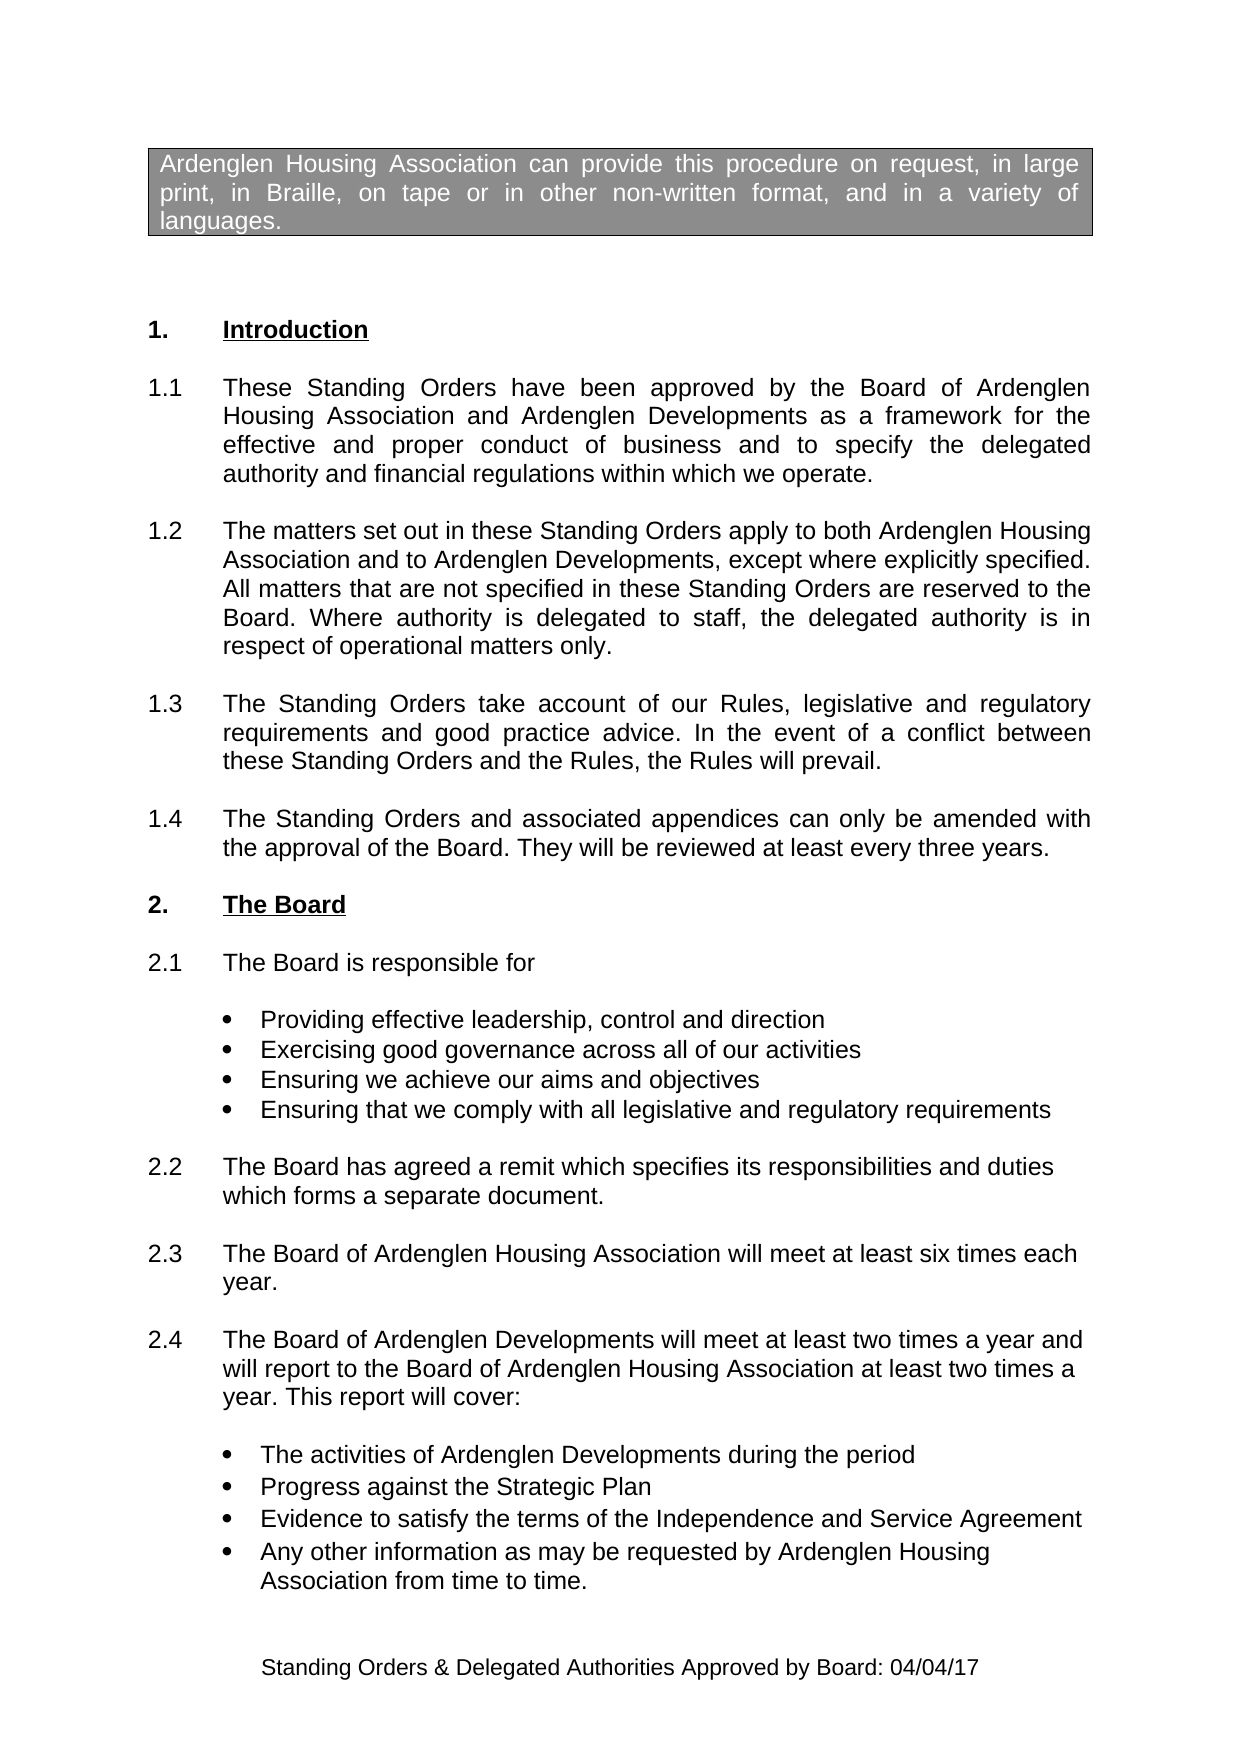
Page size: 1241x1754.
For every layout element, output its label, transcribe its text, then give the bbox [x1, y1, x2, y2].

table_header Ardenglen Housing Association can provide this procedure on request, in large print, in Braille, on tape or in other non-written format, and in a variety of languages. [149, 149, 1092, 235]
list Providing effective leadership, control and direction [223, 1005, 1092, 1034]
text 1.2 The matters set out in these Standing Orders apply to both Ardenglen Housing Association and to Ardenglen Developments, except where explicitly specified. All matters that are not specified in these Standing Orders are reserved to the Board. Where authority is delegated to staff, the delegated authority is in respect of operational matters only. [148, 516, 1092, 660]
list Progress against the Strategic Plan [223, 1472, 1092, 1501]
list Evidence to satisfy the terms of the Independence and Service Agreement [223, 1504, 1092, 1533]
text 1.4 The Standing Orders and associated appendices can only be amended with the approval of the Board. They will be reviewed at least every three years. [148, 804, 1092, 861]
text 2.2 The Board has agreed a remit which specifies its responsibilities and duties which forms a separate document. [148, 1152, 1092, 1210]
text 2.1 The Board is responsible for [148, 948, 1092, 976]
list Exercising good governance across all of our activities [223, 1035, 1092, 1064]
list The activities of Ardenglen Developments during the period [223, 1440, 1092, 1469]
list Ensuring that we comply with all legislative and regulatory requirements [223, 1095, 1092, 1124]
text 1.3 The Standing Orders take account of our Rules, legislative and regulatory requirements and good practice advice. In the event of a conflict between these Standing Orders and the Rules, the Rules will prevail. [148, 689, 1092, 775]
list Ensuring we achieve our aims and objectives [223, 1065, 1092, 1094]
text 2.3 The Board of Ardenglen Housing Association will meet at least six times each year. [148, 1239, 1092, 1296]
text 1.1 These Standing Orders have been approved by the Board of Ardenglen Housing Association and Ardenglen Developments as a framework for the effective and proper conduct of business and to specify the delegated authority and financial regulations within which we operate. [148, 373, 1092, 488]
text 2.4 The Board of Ardenglen Developments will meet at least two times a year and will report to the Board of Ardenglen Housing Association at least two times a year. This report will cover: [148, 1325, 1092, 1411]
list Any other information as may be requested by Ardenglen Housing Association from time to time. [223, 1537, 1092, 1594]
text 1. Introduction [148, 315, 1092, 344]
text 2. The Board [148, 890, 1092, 919]
